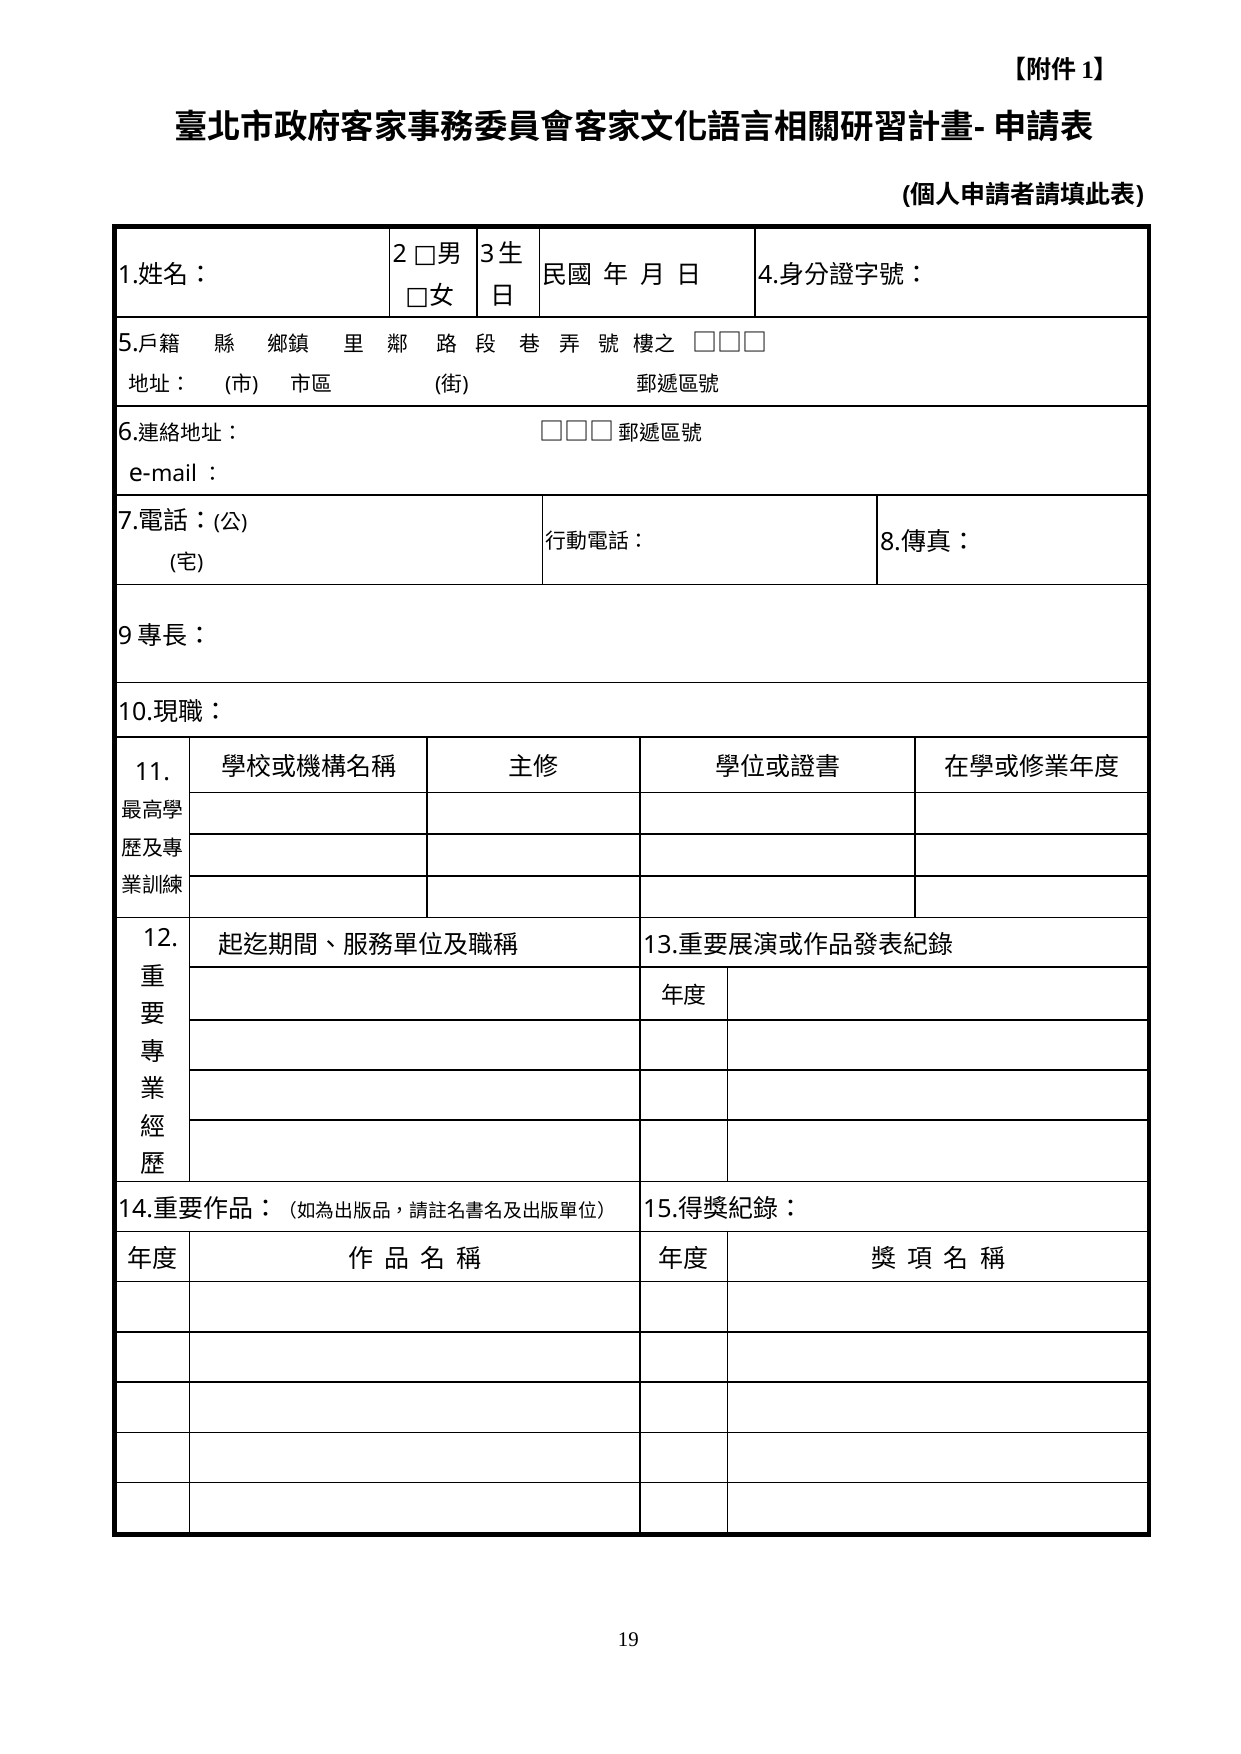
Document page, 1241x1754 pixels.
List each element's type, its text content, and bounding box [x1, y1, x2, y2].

table_cell 9專長： [117, 585, 1147, 682]
table_cell [117, 1333, 189, 1381]
table_header 2 □男 □女 [390, 229, 476, 316]
table_cell 7.電話：(公) (宅) [117, 496, 542, 583]
table_cell 學位或證書 [641, 738, 914, 792]
table_cell [190, 1121, 639, 1181]
table_header 民國 年 月 日 [540, 229, 754, 316]
table_cell [728, 1071, 1147, 1119]
table_cell 作 品 名 稱 [190, 1232, 639, 1281]
table_cell [190, 1483, 639, 1532]
table_cell [641, 1121, 727, 1181]
table_cell 起迄期間、服務單位及職稱 [190, 918, 639, 966]
table_header 3 生 日 [478, 229, 539, 316]
table_cell 10.現職： [117, 683, 1147, 736]
table_cell [117, 1433, 189, 1482]
table_header 4.身分證字號： [756, 229, 1147, 316]
table_cell [641, 1433, 727, 1482]
table_cell [190, 1433, 639, 1482]
table_cell [641, 1282, 727, 1331]
table_cell [190, 1282, 639, 1331]
table_cell 13.重要展演或作品發表紀錄 [641, 918, 1147, 966]
table_cell [641, 793, 914, 833]
table_cell 15.得獎紀錄： [641, 1182, 1147, 1231]
table_cell [428, 877, 639, 917]
table_cell [728, 1121, 1147, 1181]
table_cell [641, 1021, 727, 1069]
table_cell [728, 1021, 1147, 1069]
table_cell [641, 1483, 727, 1532]
table_cell 學校或機構名稱 [190, 738, 426, 792]
table_cell 主修 [428, 738, 639, 792]
text (個人申請者請填此表) [37, 174, 1144, 212]
table_cell [190, 968, 639, 1019]
table_cell [428, 835, 639, 875]
table_cell [190, 1383, 639, 1432]
table_cell 11. 最高學歷及專業訓練 [117, 738, 189, 917]
table_cell 年度 [117, 1232, 189, 1281]
table_cell [728, 1383, 1147, 1432]
table_cell [117, 1383, 189, 1432]
table_cell 行動電話： [543, 496, 876, 583]
table_cell [641, 835, 914, 875]
table_cell [190, 835, 426, 875]
table_cell [190, 1333, 639, 1381]
table_cell 年度 [641, 1232, 727, 1281]
table_cell [728, 1282, 1147, 1331]
table_cell 6.連絡地址： □□□ 郵遞區號 e-mail ： [117, 407, 1147, 494]
table_cell [916, 877, 1147, 917]
table_cell [190, 877, 426, 917]
table_cell 8.傳真： [878, 496, 1147, 583]
table_cell 在學或修業年度 [916, 738, 1147, 792]
table_cell [728, 1483, 1147, 1532]
table_cell [641, 1333, 727, 1381]
table_cell 14.重要作品：（如為出版品，請註名書名及出版單位） [117, 1182, 639, 1231]
table_cell [117, 1483, 189, 1532]
table_cell [641, 877, 914, 917]
table_cell [916, 793, 1147, 833]
table_cell [641, 1383, 727, 1432]
table_cell [190, 793, 426, 833]
table_cell [190, 1071, 639, 1119]
table_cell [190, 1021, 639, 1069]
text 臺北市政府客家事務委員會客家文化語言相關研習計畫- 申請表 [37, 87, 1144, 162]
table_cell [428, 793, 639, 833]
table_cell [728, 968, 1147, 1019]
table_cell 5.戶籍 縣 鄉鎮 里 鄰 路 段 巷 弄 號 樓之 □□□ 地址： (市) 市區 (街) 郵遞區號 [117, 318, 1147, 405]
table_cell [641, 1071, 727, 1119]
table_cell [728, 1333, 1147, 1381]
table_cell [728, 1433, 1147, 1482]
table_cell [117, 1282, 189, 1331]
table_cell 年度 [641, 968, 727, 1019]
table_cell [916, 835, 1147, 875]
table_cell 獎 項 名 稱 [728, 1232, 1147, 1281]
table_cell 12. 重 要 專 業 經 歷 [117, 918, 189, 1181]
table_header 1.姓名： [117, 229, 389, 316]
